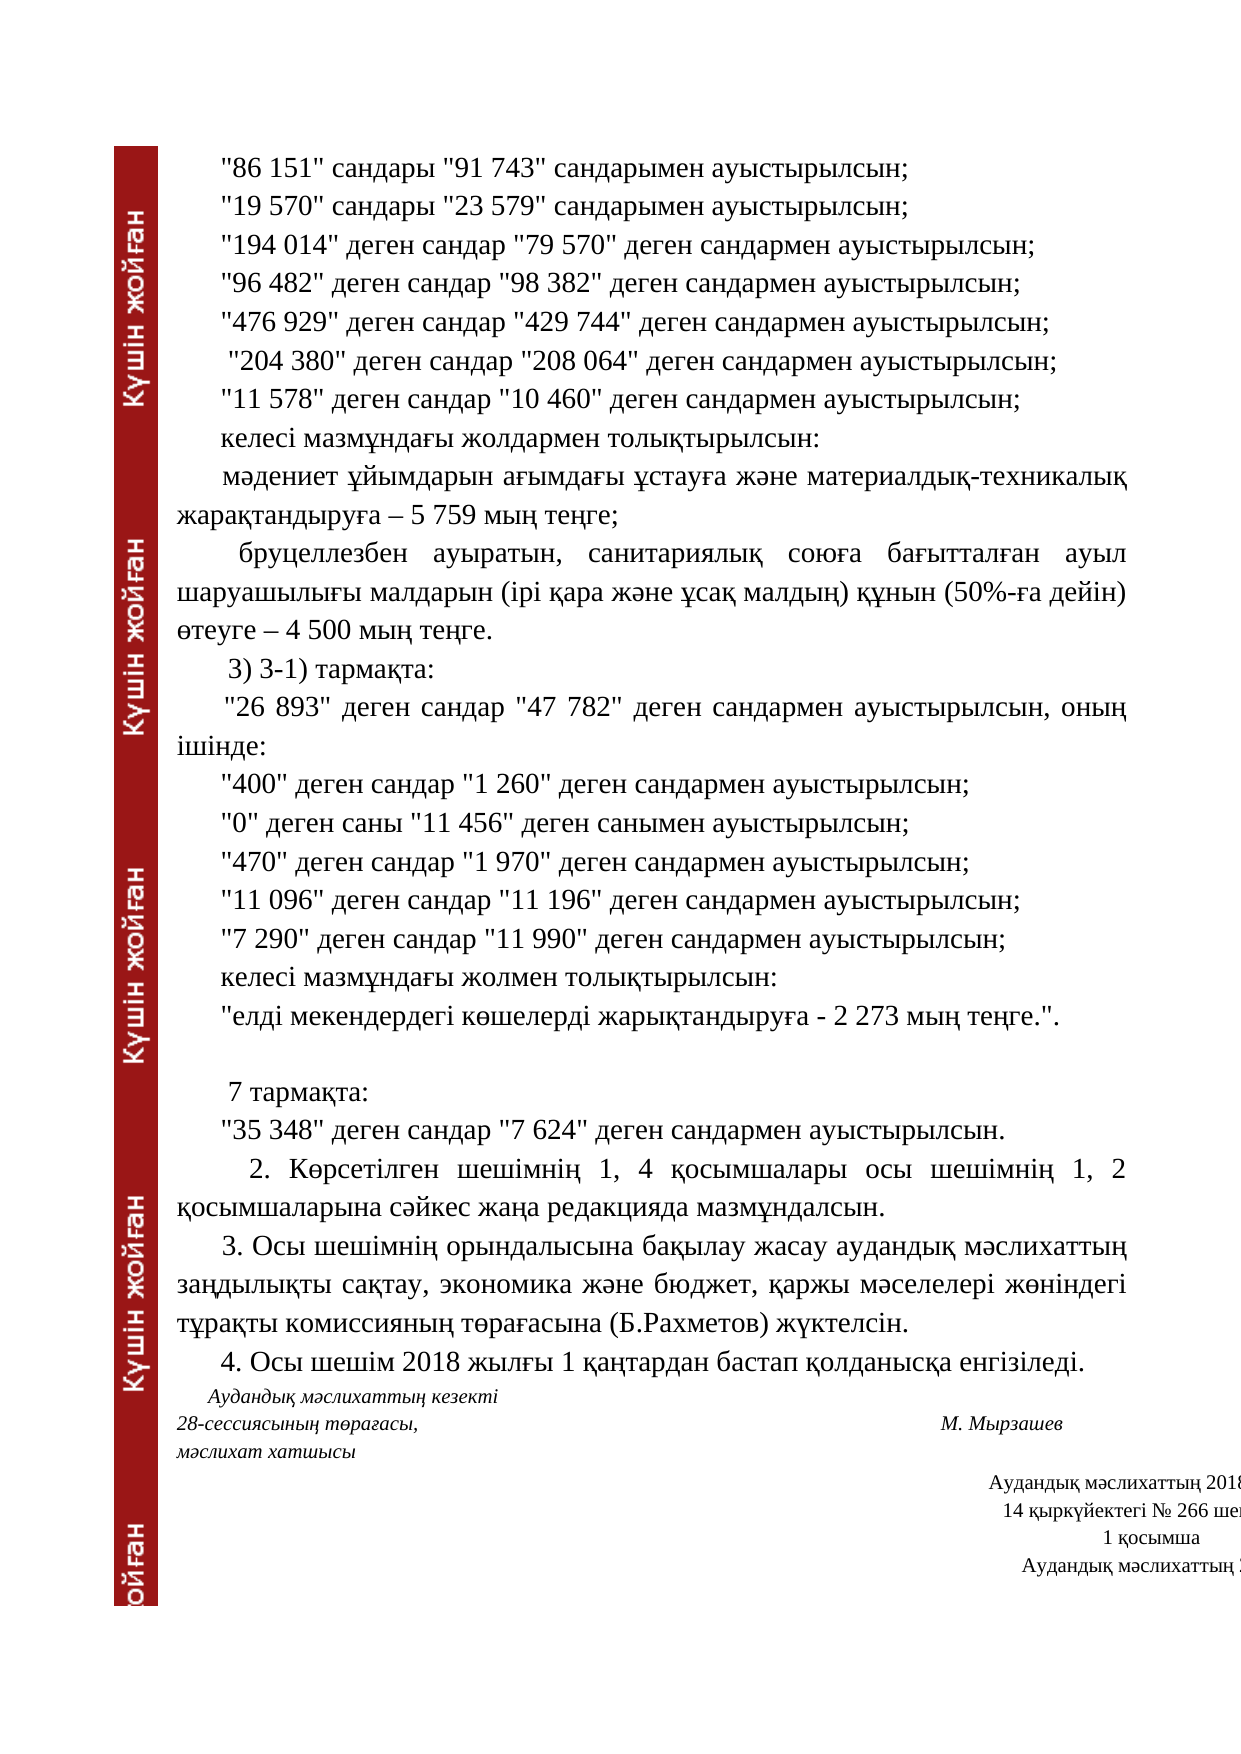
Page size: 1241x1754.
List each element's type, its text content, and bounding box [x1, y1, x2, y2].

picture [114, 684, 158, 689]
picture [114, 261, 158, 266]
text "11 578" деген сандар "10 460" деген сандармен ауыстырылсын; [112, 381, 1128, 415]
picture [114, 1578, 158, 1606]
text 2. Көрсетілген шешімнің 1, 4 қосымшалары осы шешімнің 1, 2 қосымшаларына сәйкес жаңа редакцияда мазмұндалсын. [112, 1151, 1128, 1223]
text 3) 3-1) тармақта: [112, 651, 1128, 684]
text "0" деген саны "11 456" деген санымен ауыстырылсын; [112, 805, 1128, 839]
picture [114, 415, 158, 420]
picture [114, 1146, 158, 1151]
picture [114, 1223, 158, 1228]
text "11 096" деген сандар "11 196" деген сандармен ауыстырылсын; [112, 882, 1128, 916]
text "96 482" деген сандар "98 382" деген сандармен ауыстырылсын; [112, 266, 1128, 299]
picture [114, 376, 158, 381]
text мәдениет ұйымдарын ағымдағы ұстауға және материалдық-техникалық жарақтандыруға – 5 759 мың теңге; [112, 458, 1128, 530]
picture [114, 299, 158, 304]
picture [114, 146, 158, 150]
table_header [101, 1469, 912, 1578]
text "елді мекендердегі көшелерді жарықтандыруға - 2 273 мың теңге.". [112, 998, 1128, 1031]
picture [114, 338, 158, 343]
table_header М. Мырзашев [939, 1382, 1240, 1468]
text "476 929" деген сандар "429 744" деген сандармен ауыстырылсын; [112, 304, 1128, 338]
picture [114, 839, 158, 844]
text 3. Осы шешімнің орындалысына бақылау жасау аудандық мәслихаттың заңдылықты сақтау, экономика және бюджет, қаржы мәселелері жөніндегі тұрақты комиссияның төрағасына (Б.Рахметов) жүктелсін. [112, 1228, 1128, 1339]
text келесі мазмұндағы жолдармен толықтырылсын: [112, 420, 1128, 453]
text 7 тармақта: [112, 1074, 1128, 1107]
text "400" деген сандар "1 260" деген сандармен ауыстырылсын; [112, 767, 1128, 800]
table_header Аудандық мәслихаттың кезекті 28-сессиясының төрағасы, мәслихат хатшысы [101, 1382, 939, 1468]
text келесі мазмұндағы жолмен толықтырылсын: [112, 959, 1128, 993]
text "7 290" деген сандар "11 990" деген сандармен ауыстырылсын; [112, 921, 1128, 954]
picture [114, 222, 158, 227]
picture [114, 1107, 158, 1112]
text 4. Осы шешім 2018 жылғы 1 қаңтардан бастап қолданысқа енгізіледі. [112, 1344, 1128, 1377]
text "194 014" деген сандар "79 570" деген сандармен ауыстырылсын; [112, 227, 1128, 261]
picture [114, 877, 158, 882]
picture [114, 954, 158, 959]
picture [114, 1377, 158, 1382]
text "26 893" деген сандар "47 782" деген сандармен ауыстырылсын, оның ішінде: [112, 689, 1128, 762]
picture [114, 916, 158, 921]
picture [114, 1339, 158, 1344]
text "86 151" сандары "91 743" сандарымен ауыстырылсын; [112, 150, 1128, 183]
picture [114, 1031, 158, 1074]
text "204 380" деген сандар "208 064" деген сандармен ауыстырылсын; [112, 343, 1128, 376]
picture [114, 993, 158, 998]
table_header Аудандық мәслихаттың 2018 жылғы 14 қыркүйектегі № 266 шешіміне 1 қосымша Аудандық мәслихаттың 2017 жылғы 22 желтоқсандағы № 198 шешіміне 1 қосымша [912, 1469, 1240, 1578]
picture [114, 183, 158, 188]
text "19 570" сандары "23 579" сандарымен ауыстырылсын; [112, 188, 1128, 222]
picture [114, 762, 158, 767]
text "35 348" деген сандар "7 624" деген сандармен ауыстырылсын. [112, 1112, 1128, 1146]
picture [114, 800, 158, 805]
picture [114, 453, 158, 458]
picture [114, 646, 158, 651]
text "470" деген сандар "1 970" деген сандармен ауыстырылсын; [112, 844, 1128, 877]
picture [114, 530, 158, 535]
text бруцеллезбен ауыратын, санитариялық союға бағытталған ауыл шаруашылығы малдарын (ірі қара және ұсақ малдың) құнын (50%-ға дейін) өтеуге – 4 500 мың теңге. [112, 535, 1128, 646]
